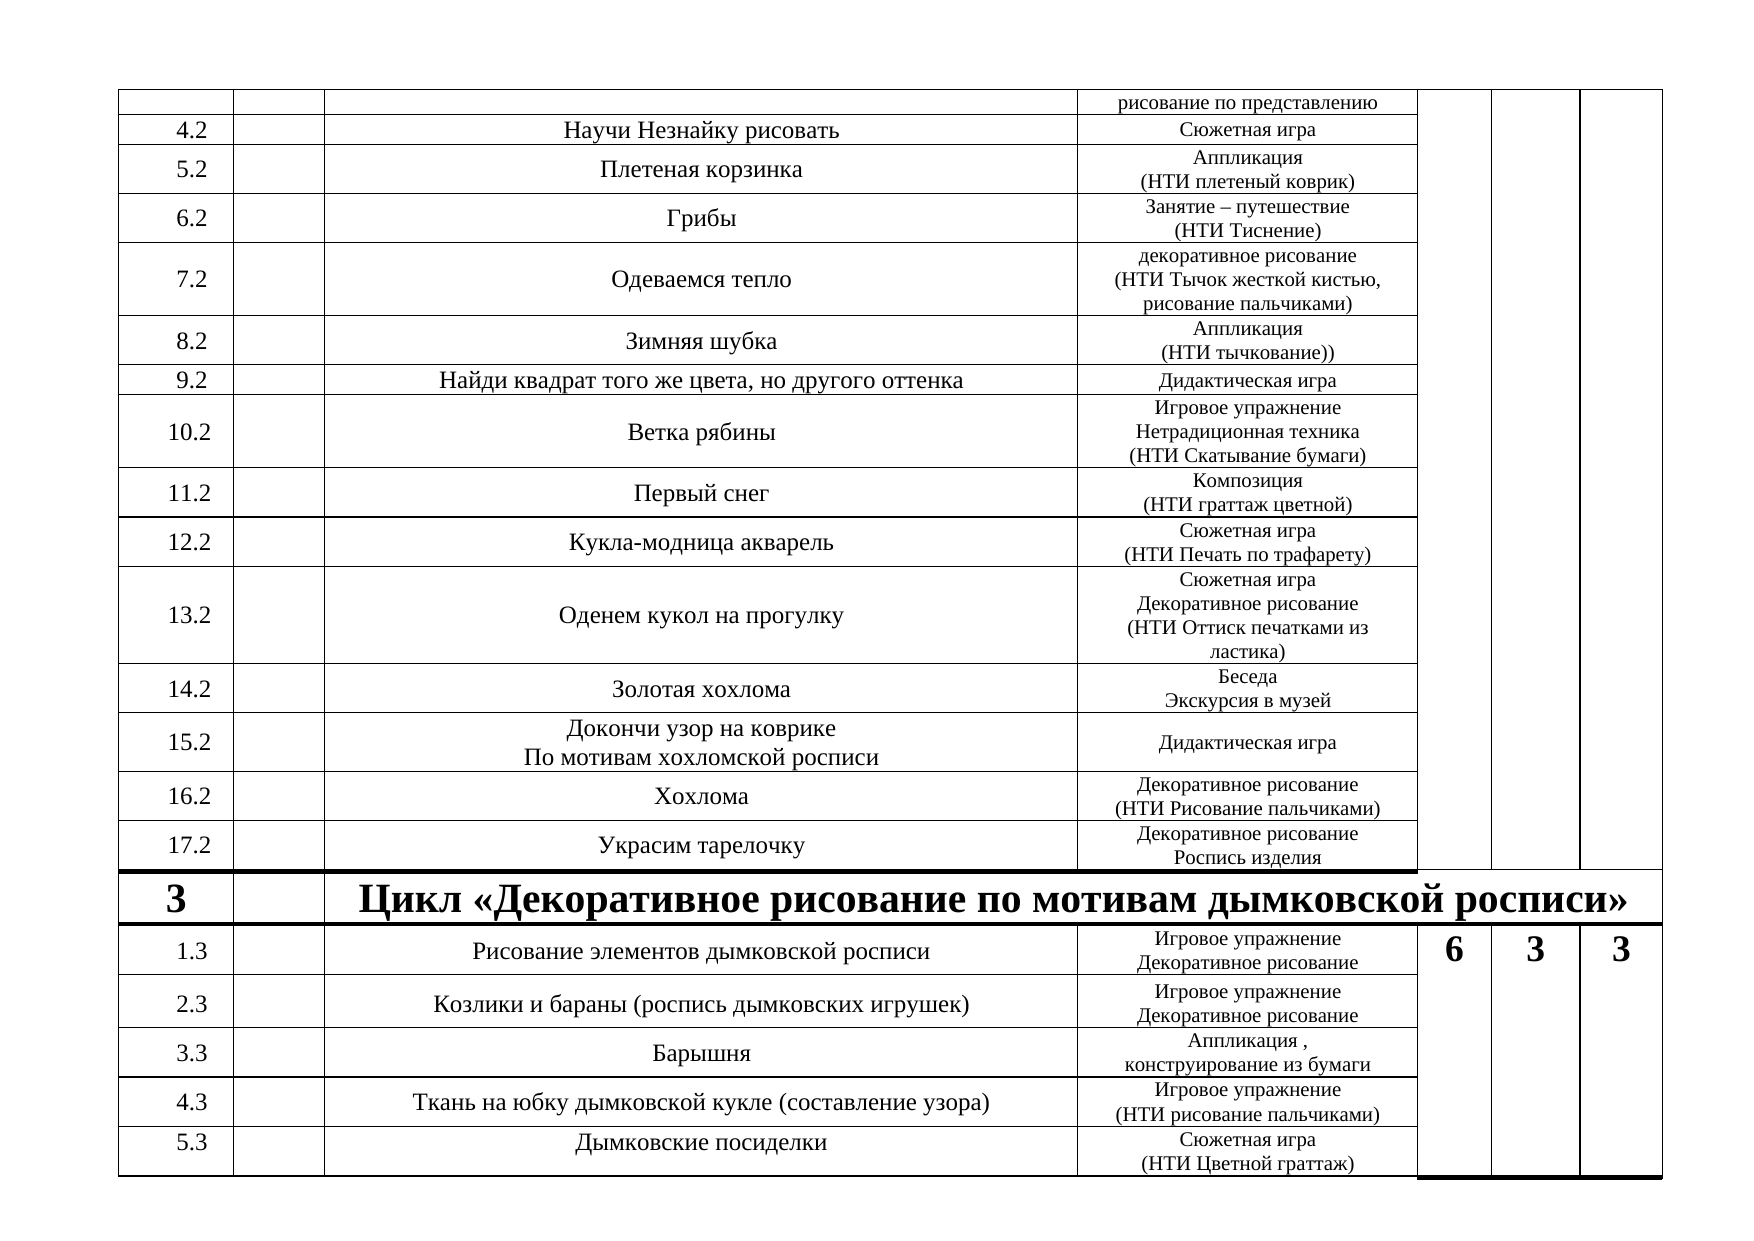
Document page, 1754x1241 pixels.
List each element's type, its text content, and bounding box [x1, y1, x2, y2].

table_cell [119, 1078, 233, 1126]
table_cell [119, 664, 233, 712]
table_cell [234, 90, 324, 114]
table_cell Дидактическая игра [1078, 713, 1417, 771]
table_cell Аппликация (НТИ тычкование)) [1078, 316, 1417, 364]
table_cell [234, 145, 324, 193]
table_cell Первый снег [325, 468, 1077, 516]
table_cell [119, 926, 233, 974]
table_cell [234, 713, 324, 771]
table_cell [234, 194, 324, 242]
table_cell Зимняя шубка [325, 316, 1077, 364]
table_cell Сюжетная игра (НТИ Цветной граттаж) [1078, 1127, 1417, 1175]
table_cell [119, 395, 233, 467]
table_cell [119, 90, 233, 114]
table_cell Дидактическая игра [1078, 365, 1417, 394]
table_cell Рисование элементов дымковской росписи [325, 926, 1077, 974]
table_cell Аппликация , конструирование из бумаги [1078, 1028, 1417, 1076]
table_cell [119, 115, 233, 143]
table_cell Беседа Экскурсия в музей [1078, 664, 1417, 712]
table_cell Игровое упражнение Декоративное рисование [1078, 975, 1417, 1027]
table_cell [119, 365, 233, 394]
table_cell Сюжетная игра (НТИ Печать по трафарету) [1078, 518, 1417, 566]
table_cell [119, 713, 233, 771]
table_cell [234, 468, 324, 516]
table_cell [234, 1028, 324, 1076]
table_cell [234, 926, 324, 974]
table_cell [119, 975, 233, 1027]
table_cell [119, 518, 233, 566]
table_cell 3 [1581, 926, 1662, 1175]
table_cell [119, 243, 233, 315]
table_cell [234, 518, 324, 566]
table_cell Дымковские посиделки [325, 1127, 1077, 1175]
table_cell [234, 664, 324, 712]
table_cell [119, 316, 233, 364]
table_cell декоративное рисование (НТИ Тычок жесткой кистью, рисование пальчиками) [1078, 243, 1417, 315]
table_cell Сюжетная игра [1078, 115, 1417, 143]
table_cell Хохлома [325, 772, 1077, 820]
table_cell [234, 874, 324, 922]
table_cell [119, 145, 233, 193]
table_cell [234, 821, 324, 869]
table_cell [234, 975, 324, 1027]
table_cell [119, 468, 233, 516]
table_cell Декоративное рисование (НТИ Рисование пальчиками) [1078, 772, 1417, 820]
table_cell Одеваемся тепло [325, 243, 1077, 315]
table_cell Игровое упражнение (НТИ рисование пальчиками) [1078, 1078, 1417, 1126]
table_cell Ткань на юбку дымковской кукле (составление узора) [325, 1078, 1077, 1126]
table_cell Украсим тарелочку [325, 821, 1077, 869]
table_cell Ветка рябины [325, 395, 1077, 467]
table_cell [119, 772, 233, 820]
table_cell Оденем кукол на прогулку [325, 567, 1077, 663]
table_cell 3 [119, 874, 233, 922]
table_cell [234, 115, 324, 143]
table_cell Игровое упражнение Нетрадиционная техника (НТИ Скатывание бумаги) [1078, 395, 1417, 467]
table_cell Найди квадрат того же цвета, но другого оттенка [325, 365, 1077, 394]
table_cell [234, 395, 324, 467]
table_cell Декоративное рисование Роспись изделия [1078, 821, 1417, 869]
table_cell [234, 243, 324, 315]
table_cell [234, 1078, 324, 1126]
table_cell [119, 194, 233, 242]
table_cell Игровое упражнение Декоративное рисование [1078, 926, 1417, 974]
table_cell [234, 567, 324, 663]
table_cell Цикл «Декоративное рисование по мотивам дымковской росписи» [325, 870, 1662, 922]
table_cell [1078, 90, 1417, 114]
table_cell [234, 365, 324, 394]
table_cell [119, 567, 233, 663]
table_cell [119, 1028, 233, 1076]
table_cell [234, 1127, 324, 1175]
table_cell Золотая хохлома [325, 664, 1077, 712]
table_cell 6 [1418, 926, 1491, 1175]
table_cell Барышня [325, 1028, 1077, 1076]
table_cell 3 [1492, 926, 1579, 1175]
table_cell Плетеная корзинка [325, 145, 1077, 193]
table_cell Научи Незнайку рисовать [325, 115, 1077, 143]
table_cell Композиция (НТИ граттаж цветной) [1078, 468, 1417, 516]
table_cell Кукла-модница акварель [325, 518, 1077, 566]
table_cell [234, 316, 324, 364]
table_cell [325, 90, 1077, 114]
table_cell Аппликация (НТИ плетеный коврик) [1078, 145, 1417, 193]
table_cell Занятие – путешествие (НТИ Тиснение) [1078, 194, 1417, 242]
table_cell Козлики и бараны (роспись дымковских игрушек) [325, 975, 1077, 1027]
table_cell Грибы [325, 194, 1077, 242]
table_cell [234, 772, 324, 820]
table_cell [119, 821, 233, 869]
table_cell Сюжетная игра Декоративное рисование (НТИ Оттиск печатками из ластика) [1078, 567, 1417, 663]
table_cell Докончи узор на коврике По мотивам хохломской росписи [325, 713, 1077, 771]
table_cell [119, 1127, 233, 1175]
